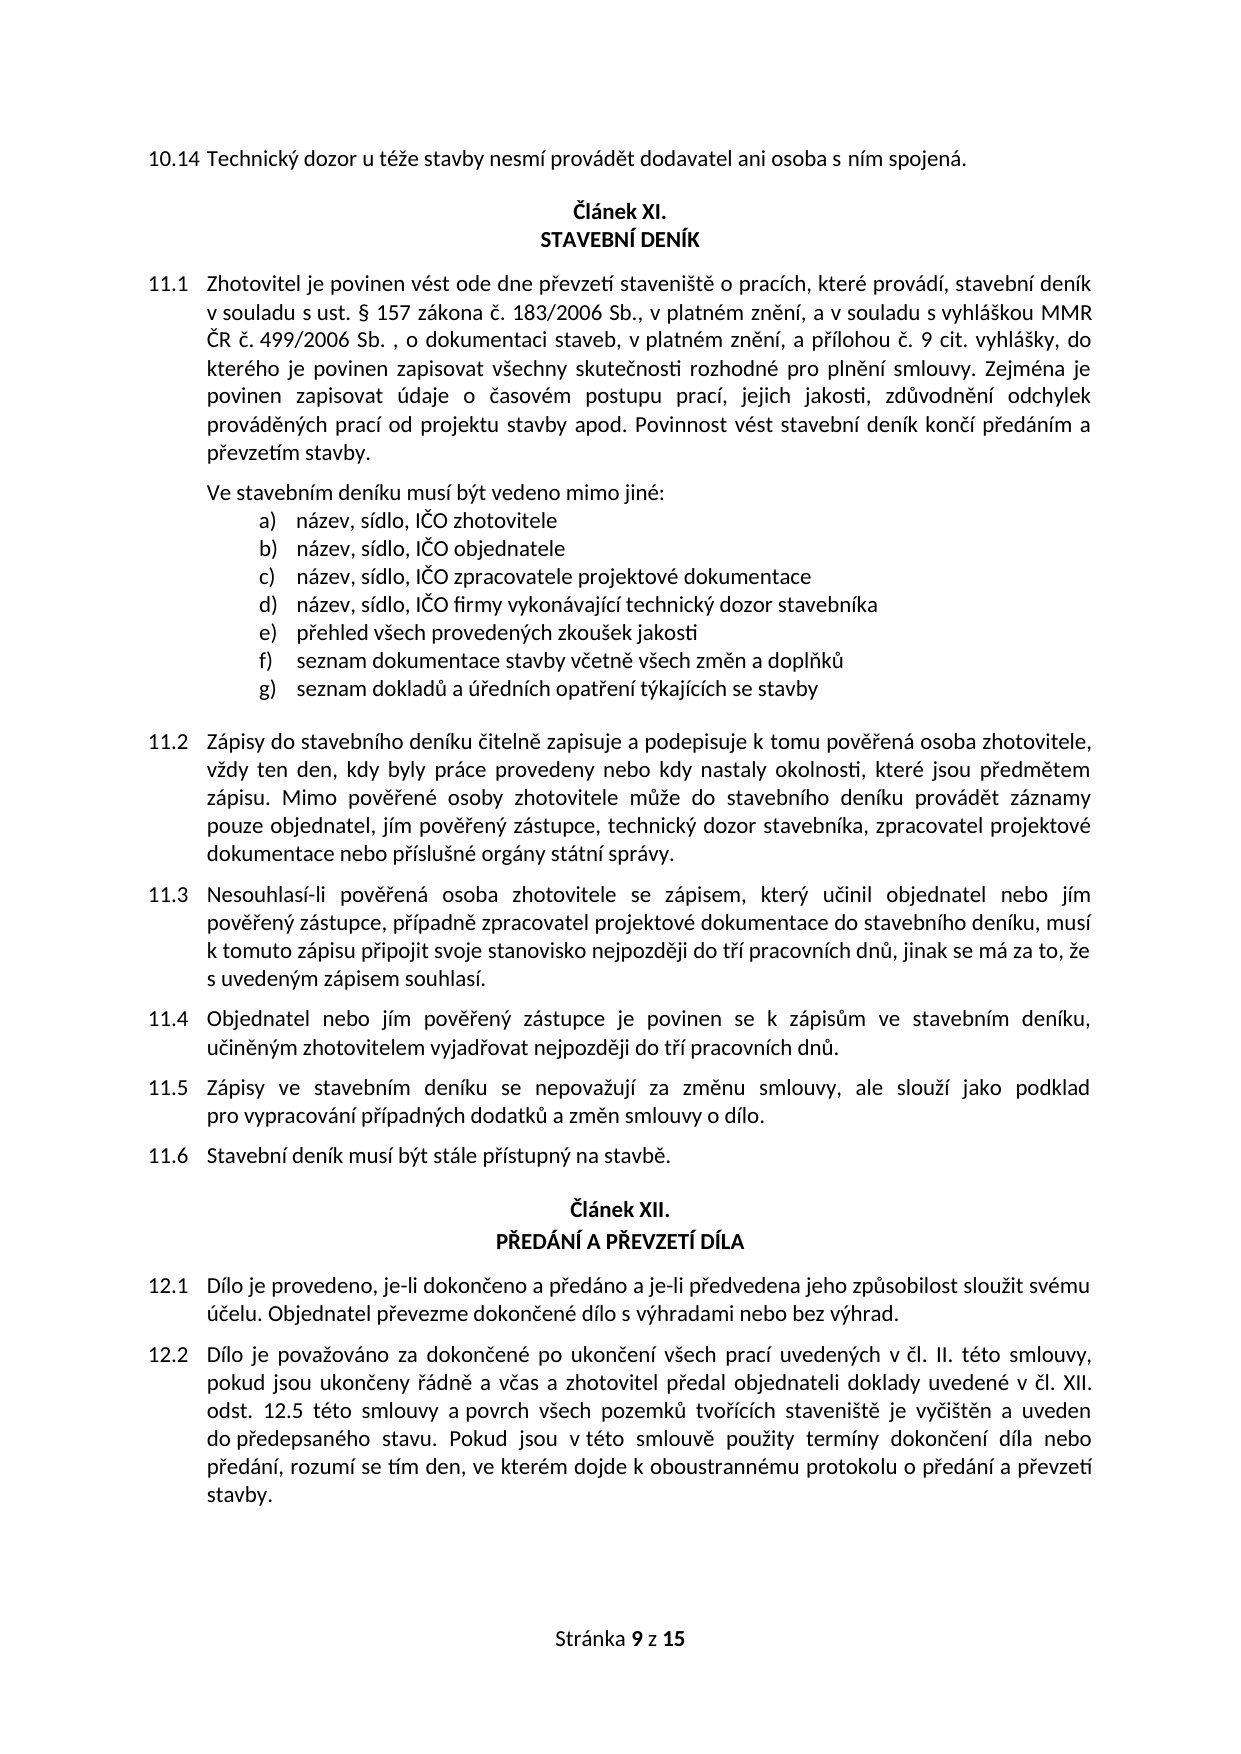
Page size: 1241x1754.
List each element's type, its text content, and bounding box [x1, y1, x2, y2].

list název, sídlo, IČO zhotovitele [259, 506, 1093, 534]
list název, sídlo, IČO objednatele [259, 534, 1093, 562]
text 11.3 Nesouhlasí-li pověřená osoba zhotovitele se zápisem, který učinil objednatel nebo jím pověřený zástupce, případně zpracovatel projektové dokumentace do stavebního deníku, musí k tomuto zápisu připojit svoje stanovisko nejpozději do tří pracovních dnů, jinak se má za to, že s uvedeným zápisem souhlasí. [148, 880, 1093, 992]
list název, sídlo, IČO firmy vykonávající technický dozor stavebníka [259, 590, 1093, 618]
text 11.1 Zhotovitel je povinen vést ode dne převzetí staveniště o pracích, které provádí, stavební deník v souladu s ust. § 157 zákona č. 183/2006 Sb., v platném znění, a v souladu s vyhláškou MMR ČR č. 499/2006 Sb. , o dokumentaci staveb, v platném znění, a přílohou č. 9 cit. vyhlášky, do kterého je povinen zapisovat všechny skutečnosti rozhodné pro plnění smlouvy. Zejména je povinen zapisovat údaje o časovém postupu prací, jejich jakosti, zdůvodnění odchylek prováděných prací od projektu stavby apod. Povinnost vést stavební deník končí předáním a převzetím stavby. [148, 269, 1093, 466]
text STAVEBNÍ DENÍK [148, 225, 1093, 253]
subtitle Článek XI. [148, 197, 1093, 225]
text 10.14 Technický dozor u téže stavby nesmí provádět dodavatel ani osoba s ním spojená. [148, 144, 1093, 172]
list název, sídlo, IČO zpracovatele projektové dokumentace [259, 562, 1093, 590]
text 11.4 Objednatel nebo jím pověřený zástupce je povinen se k zápisům ve stavebním deníku, učiněným zhotovitelem vyjadřovat nejpozději do tří pracovních dnů. [148, 1004, 1093, 1061]
list přehled všech provedených zkoušek jakosti [259, 618, 1093, 646]
text Článek XII. [148, 1195, 1093, 1223]
list seznam dokumentace stavby včetně všech změn a doplňků [259, 646, 1093, 674]
text 12.2 Dílo je považováno za dokončené po ukončení všech prací uvedených v čl. II. této smlouvy, pokud jsou ukončeny řádně a včas a zhotovitel předal objednateli doklady uvedené v čl. XII. odst. 12.5 této smlouvy a povrch všech pozemků tvořících staveniště je vyčištěn a uveden do předepsaného stavu. Pokud jsou v této smlouvě použity termíny dokončení díla nebo předání, rozumí se tím den, ve kterém dojde k oboustrannému protokolu o předání a převzetí stavby. [148, 1340, 1093, 1508]
text 11.2 Zápisy do stavebního deníku čitelně zapisuje a podepisuje k tomu pověřená osoba zhotovitele, vždy ten den, kdy byly práce provedeny nebo kdy nastaly okolnosti, které jsou předmětem zápisu. Mimo pověřené osoby zhotovitele může do stavebního deníku provádět záznamy pouze objednatel, jím pověřený zástupce, technický dozor stavebníka, zpracovatel projektové dokumentace nebo příslušné orgány státní správy. [148, 727, 1093, 867]
text 11.5 Zápisy ve stavebním deníku se nepovažují za změnu smlouvy, ale slouží jako podklad pro vypracování případných dodatků a změn smlouvy o dílo. [148, 1073, 1093, 1129]
text PŘEDÁNÍ A PŘEVZETÍ DÍLA [148, 1227, 1093, 1255]
text 12.1 Dílo je provedeno, je-li dokončeno a předáno a je-li předvedena jeho způsobilost sloužit svému účelu. Objednatel převezme dokončené dílo s výhradami nebo bez výhrad. [148, 1272, 1093, 1328]
text 11.6 Stavební deník musí být stále přístupný na stavbě. [148, 1142, 1093, 1170]
list seznam dokladů a úředních opatření týkajících se stavby [259, 674, 1093, 702]
text Ve stavebním deníku musí být vedeno mimo jiné: [148, 478, 1093, 506]
